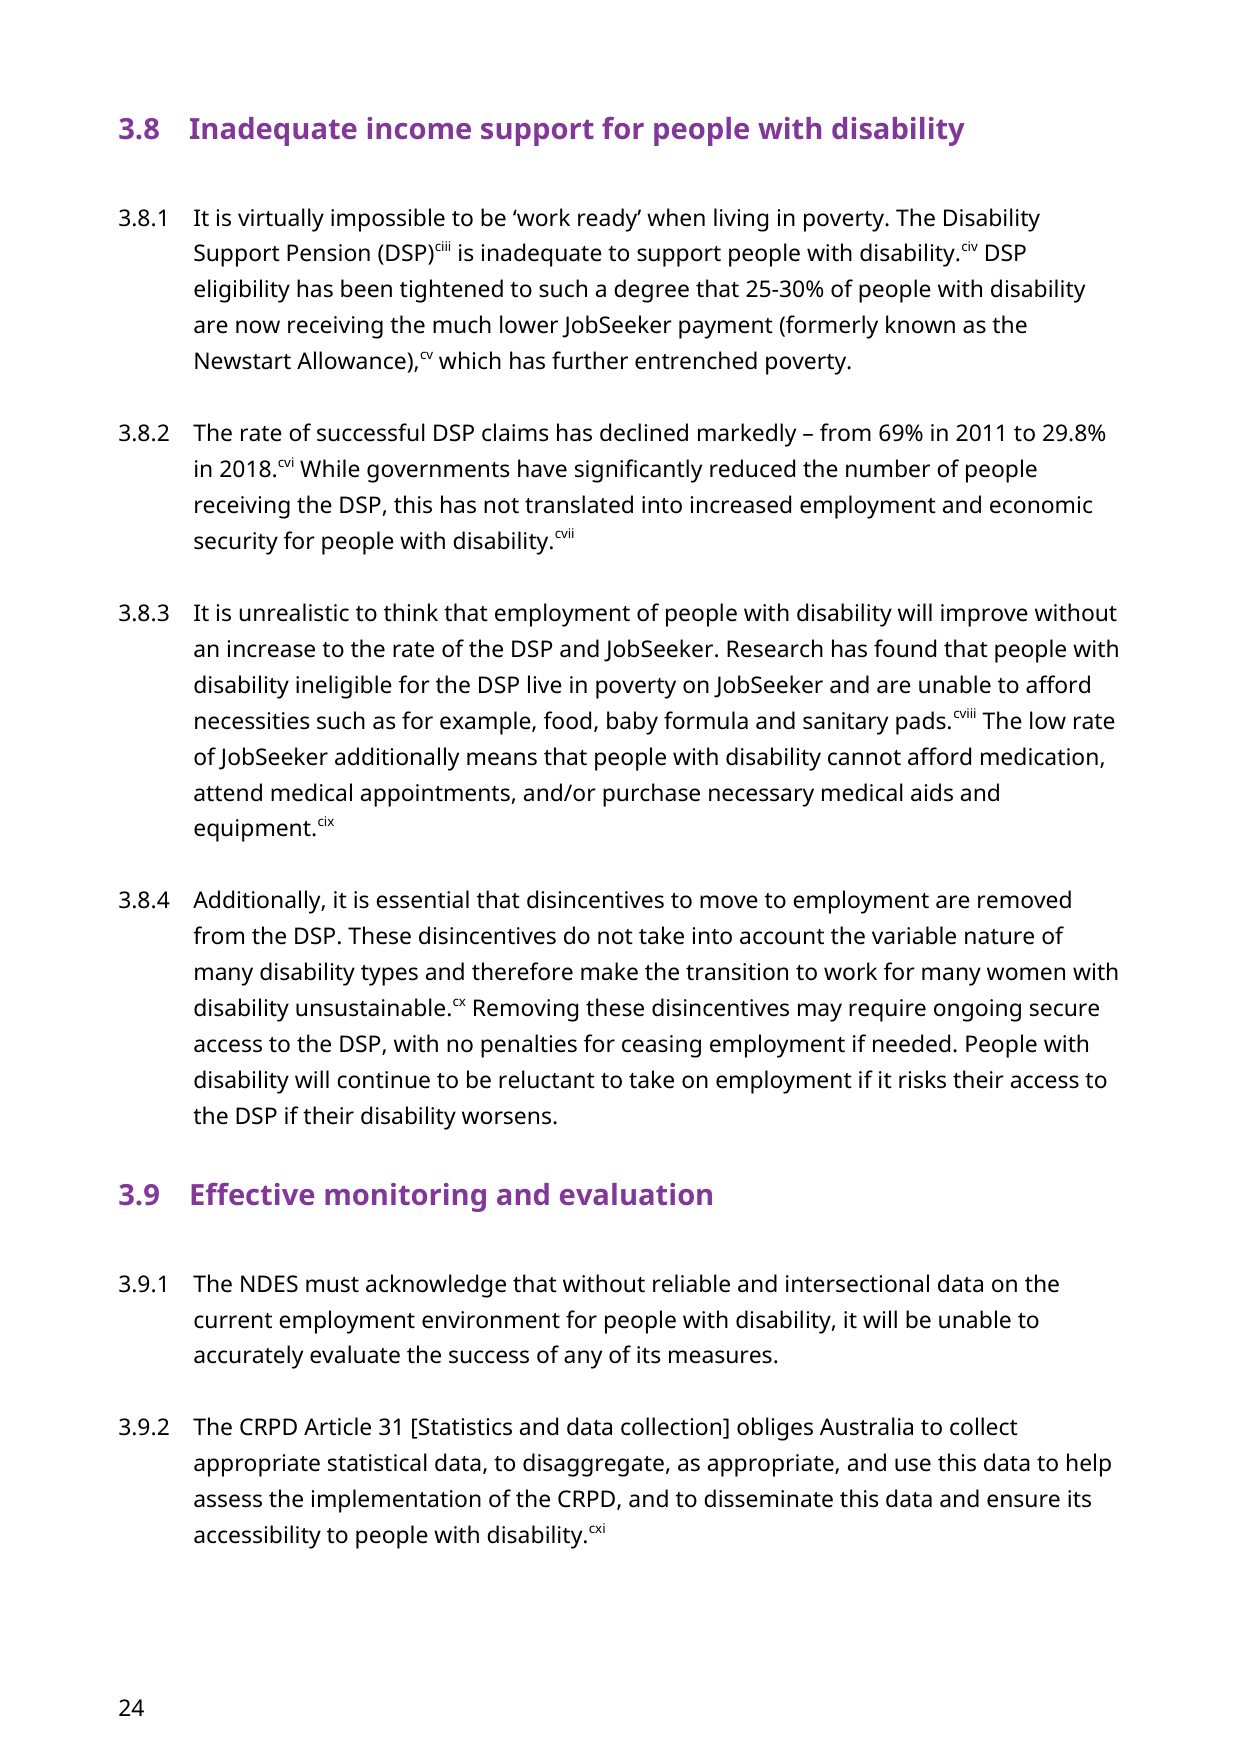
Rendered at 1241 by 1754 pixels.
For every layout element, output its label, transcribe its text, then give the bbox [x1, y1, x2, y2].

text 3.8.3 It is unrealistic to think that employment of people with disability will improve without an increase to the rate of the DSP and JobSeeker. Research has found that people with disability ineligible for the DSP live in poverty on JobSeeker and are unable to afford necessities such as for example, food, baby formula and sanitary pads. The low rate of JobSeeker additionally means that people with disability cannot afford medication, attend medical appointments, and/or purchase necessary medical aids and equipment. [118, 597, 1122, 844]
text 3.9.1 The NDES must acknowledge that without reliable and intersectional data on the current employment environment for people with disability, it will be unable to accurately evaluate the success of any of its measures. [118, 1268, 1122, 1371]
subtitle 3.9 Effective monitoring and evaluation [118, 1174, 1122, 1214]
text 3.8.1 It is virtually impossible to be ‘work ready’ when living in poverty. The Disability Support Pension (DSP) is inadequate to support people with disability. DSP eligibility has been tightened to such a degree that 25-30% of people with disability are now receiving the much lower JobSeeker payment (formerly known as the Newstart Allowance), which has further entrenched poverty. [118, 201, 1122, 376]
text 3.9.2 The CRPD Article 31 [Statistics and data collection] obliges Australia to collect appropriate statistical data, to disaggregate, as appropriate, and use this data to help assess the implementation of the CRPD, and to disseminate this data and ensure its accessibility to people with disability. [118, 1411, 1122, 1550]
subtitle 3.8 Inadequate income support for people with disability [118, 108, 1122, 148]
text 3.8.2 The rate of successful DSP claims has declined markedly – from 69% in 2011 to 29.8% in 2018. While governments have significantly reduced the number of people receiving the DSP, this has not translated into increased employment and economic security for people with disability. [118, 417, 1122, 556]
text 3.8.4 Additionally, it is essential that disincentives to move to employment are removed from the DSP. These disincentives do not take into account the variable nature of many disability types and therefore make the transition to work for many women with disability unsustainable. Removing these disincentives may require ongoing secure access to the DSP, with no penalties for ceasing employment if needed. People with disability will continue to be reluctant to take on employment if it risks their access to the DSP if their disability worsens. [118, 884, 1122, 1131]
